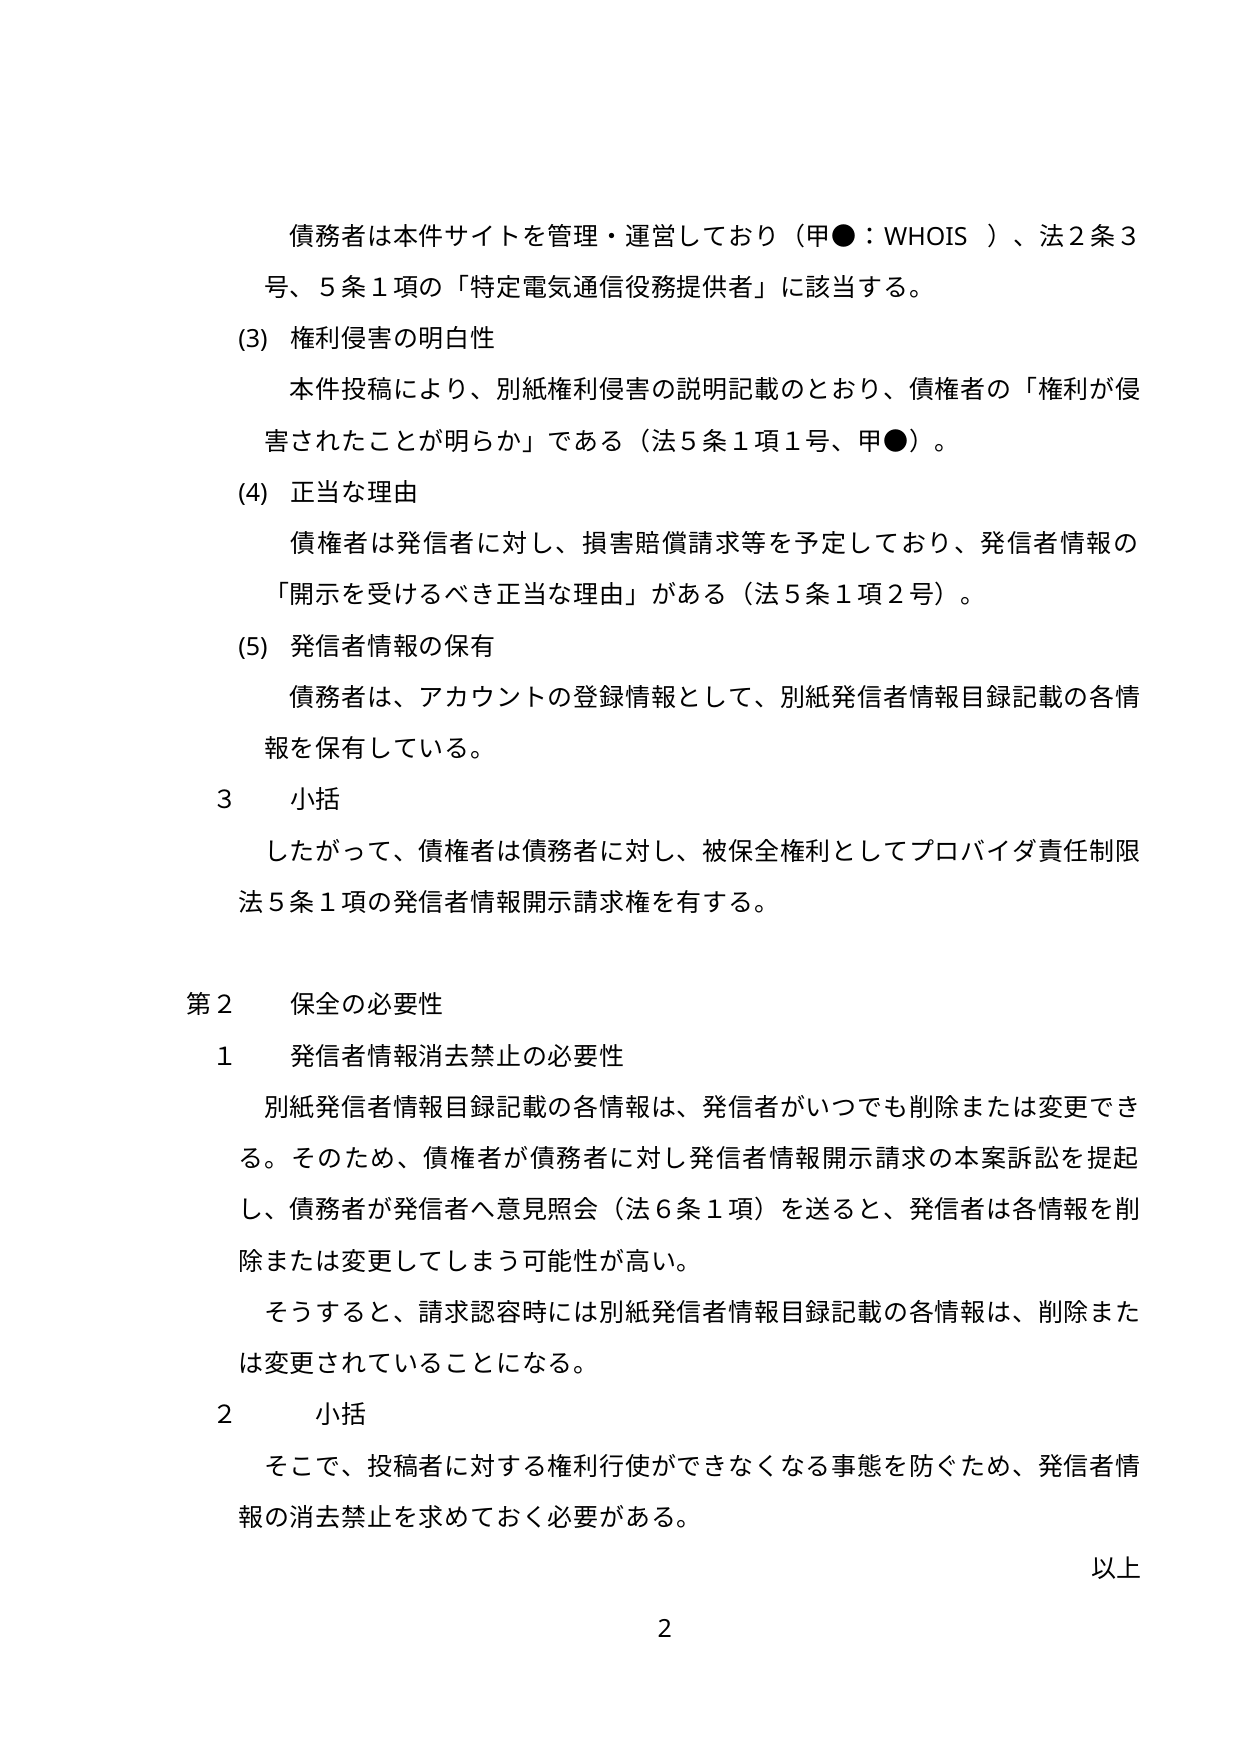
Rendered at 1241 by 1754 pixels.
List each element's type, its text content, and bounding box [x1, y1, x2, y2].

list 発信者情報の保有 [236, 619, 1142, 670]
text 別紙発信者情報目録記載の各情報は、発信者がいつでも削除または変更できる。そのため、債権者が債務者に対し発信者情報開示請求の本案訴訟を提起し、債務者が発信者へ意見照会（法６条１項）を送ると、発信者は各情報を削除または変更してしまう可能性が高い。 [238, 1080, 1142, 1285]
text 債権者は発信者に対し、損害賠償請求等を予定しており、発信者情報の「開示を受けるべき正当な理由」がある（法５条１項２号）。 [264, 516, 1142, 619]
list 保全の必要性 [186, 977, 1142, 1029]
list 発信者情報消去禁止の必要性 [211, 1029, 1142, 1080]
text 以上 [225, 1541, 1142, 1592]
text 債務者は本件サイトを管理・運営しており（甲●：WHOIS）、法２条３号、５条１項の「特定電気通信役務提供者」に該当する。 [264, 209, 1142, 311]
list 正当な理由 [236, 465, 1142, 516]
text 本件投稿により、別紙権利侵害の説明記載のとおり、債権者の「権利が侵害されたことが明らか」である（法５条１項１号、甲●）。 [264, 362, 1142, 465]
text そうすると、請求認容時には別紙発信者情報目録記載の各情報は、削除または変更されていることになる。 [238, 1285, 1142, 1387]
list 小括 [211, 1387, 1142, 1439]
list 権利侵害の明白性 [236, 311, 1142, 362]
text したがって、債権者は債務者に対し、被保全権利としてプロバイダ責任制限法５条１項の発信者情報開示請求権を有する。 [238, 824, 1142, 926]
text 債務者は、アカウントの登録情報として、別紙発信者情報目録記載の各情報を保有している。 [264, 670, 1142, 772]
text そこで、投稿者に対する権利行使ができなくなる事態を防ぐため、発信者情報の消去禁止を求めておく必要がある。 [238, 1439, 1142, 1541]
list 小括 [211, 772, 1142, 824]
